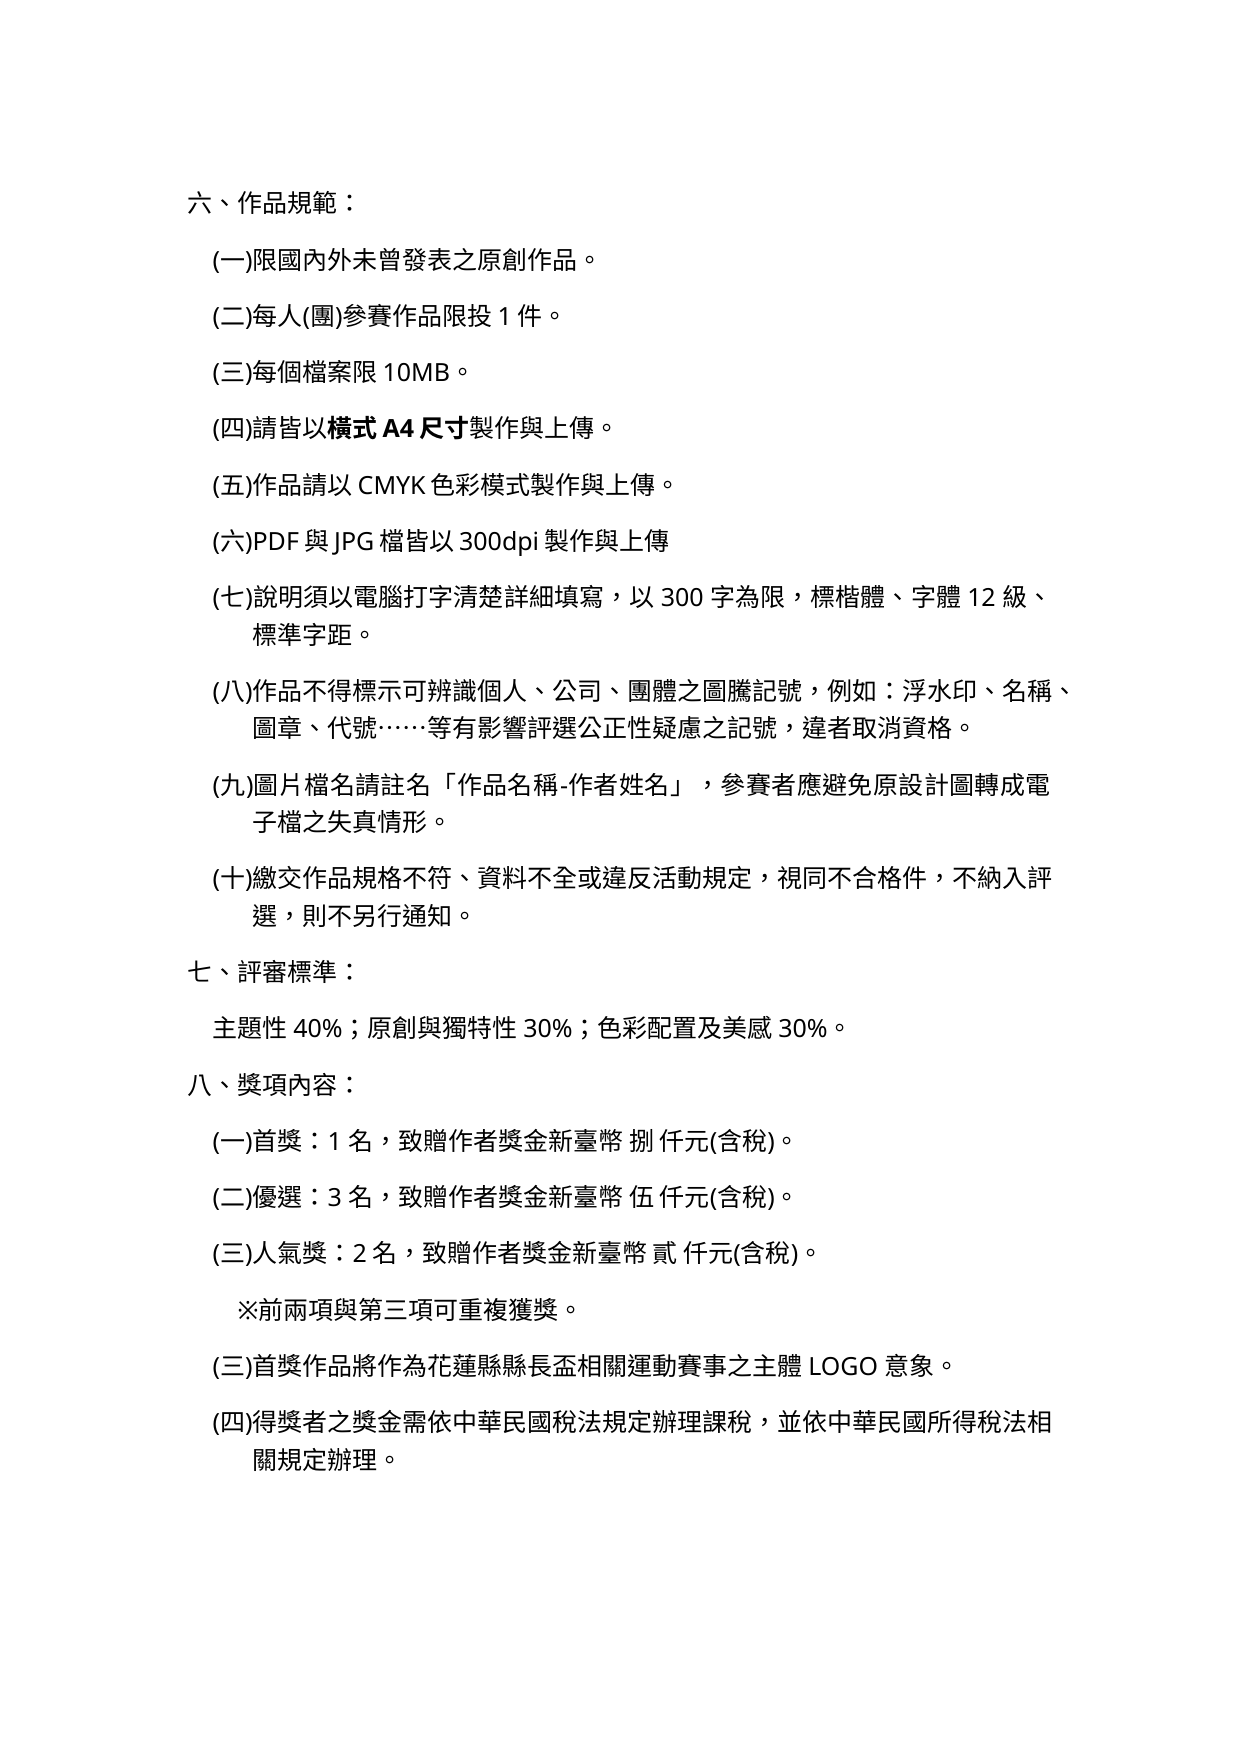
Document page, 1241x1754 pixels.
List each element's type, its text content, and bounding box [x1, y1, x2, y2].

text (十)繳交作品規格不符、資料不全或違反活動規定，視同不合格件，不納入評選，則不另行通知。 [212, 858, 1053, 933]
text (三)每個檔案限10MB。 [212, 352, 1053, 389]
text 七、評審標準： [187, 952, 1053, 989]
text (七)說明須以電腦打字清楚詳細填寫，以 300 字為限，標楷體、字體 12 級、標準字距。 [212, 577, 1053, 652]
text (二)每人(團)參賽作品限投1件。 [212, 296, 1053, 333]
text (八)作品不得標示可辨識個人、公司、團體之圖騰記號，例如：浮水印、名稱、圖章、代號……等有影響評選公正性疑慮之記號，違者取消資格。 [212, 671, 1053, 746]
text 主題性 40%；原創與獨特性 30%；色彩配置及美感 30%。 [212, 1008, 1053, 1046]
text (四)請皆以橫式A4尺寸製作與上傳。 [212, 408, 1053, 446]
text (一)限國內外未曾發表之原創作品。 [212, 239, 1053, 277]
text (三)人氣獎：2名，致贈作者獎金新臺幣 貳 仟元(含稅)。 [212, 1233, 1053, 1271]
text 八、獎項內容： [187, 1064, 1053, 1102]
text 六、作品規範： [187, 183, 1053, 221]
text (一)首獎：1 名，致贈作者獎金新臺幣 捌 仟元(含稅)。 [212, 1121, 1053, 1158]
text (九)圖片檔名請註名「作品名稱-作者姓名」，參賽者應避免原設計圖轉成電子檔之失真情形。 [212, 764, 1053, 839]
text ※前兩項與第三項可重複獲獎。 [237, 1289, 1053, 1327]
text (五)作品請以CMYK色彩模式製作與上傳。 [212, 464, 1053, 502]
text (二)優選：3 名，致贈作者獎金新臺幣 伍 仟元(含稅)。 [212, 1177, 1053, 1214]
text (三)首獎作品將作為花蓮縣縣長盃相關運動賽事之主體 LOGO 意象。 [212, 1346, 1053, 1383]
text (六)PDF與JPG檔皆以300dpi製作與上傳 [212, 521, 1053, 558]
text (四)得獎者之獎金需依中華民國稅法規定辦理課稅，並依中華民國所得稅法相關規定辦理。 [212, 1402, 1053, 1477]
